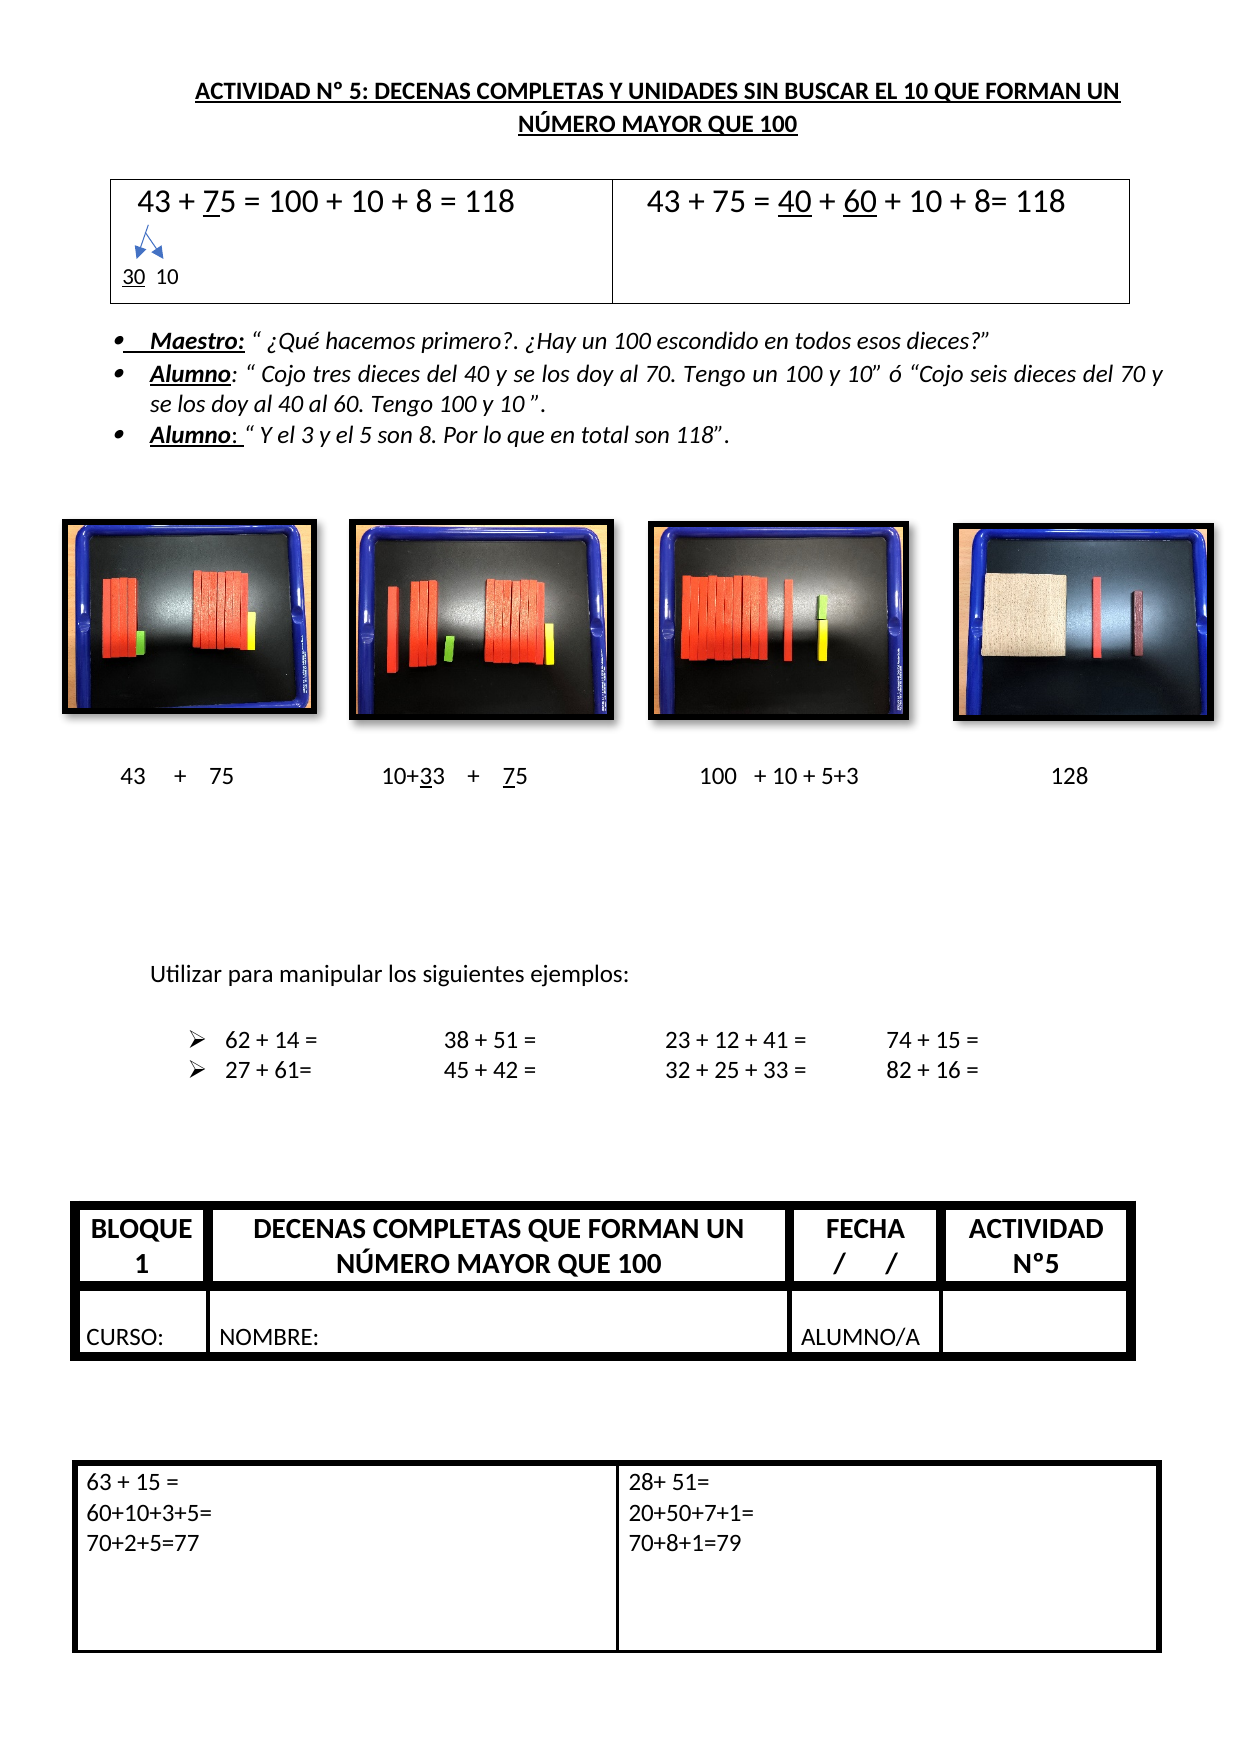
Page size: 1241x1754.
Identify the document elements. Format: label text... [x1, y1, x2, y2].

table_header 28+ 51= 20+50+7+1= 70+8+1=79 [619, 1466, 1156, 1650]
picture [68, 525, 311, 708]
table_header BLOQUE 1 [80, 1210, 203, 1281]
table_header 63 + 15 = 60+10+3+5= 70+2+5=77 [78, 1466, 616, 1650]
table_header 43 + 75 = 40 + 60 + 10 + 8= 118 [613, 180, 1129, 302]
picture [959, 529, 1207, 715]
table_header DECENAS COMPLETAS QUE FORMAN UN NÚMERO MAYOR QUE 100 [213, 1210, 785, 1281]
table_cell CURSO: [80, 1291, 206, 1352]
list Alumno: “ Cojo tres dieces del 40 y se los doy al 70. Tengo un 100 y 10” ó “Cojo seis dieces del 70 y se los doy al 40 al 60. Tengo 100 y 10 ”. [112, 358, 1165, 419]
table_cell ALUMNO/A [792, 1291, 939, 1352]
picture [654, 527, 903, 714]
table_cell NOMBRE: [210, 1291, 787, 1352]
list 27 + 61= 45 + 42 = 32 + 25 + 33 = 82 + 16 = [187, 1054, 1165, 1085]
table_header 43 + 75 = 100 + 10 + 8 = 118 30 10 [111, 180, 612, 302]
list ACTIVIDAD Nº 5: DECENAS COMPLETAS Y UNIDADES SIN BUSCAR EL 10 QUE FORMAN UN NÚMERO MAYOR QUE 100 [150, 75, 1165, 138]
list 62 + 14 = 38 + 51 = 23 + 12 + 41 = 74 + 15 = [187, 1024, 1165, 1054]
list Utilizar para manipular los siguientes ejemplos: [150, 958, 1165, 988]
table_header ACTIVIDAD Nº5 [946, 1210, 1126, 1281]
picture [356, 525, 607, 714]
table_header FECHA / / [794, 1210, 936, 1281]
list Maestro: “ ¿Qué hacemos primero?. ¿Hay un 100 escondido en todos esos dieces?” [112, 207, 1165, 356]
list Alumno: “ Y el 3 y el 5 son 8. Por lo que en total son 118”. [112, 419, 1165, 449]
table_cell [943, 1291, 1126, 1352]
text 43 + 75 10+33 + 75 100 + 10 + 5+3 128 [75, 760, 1165, 791]
